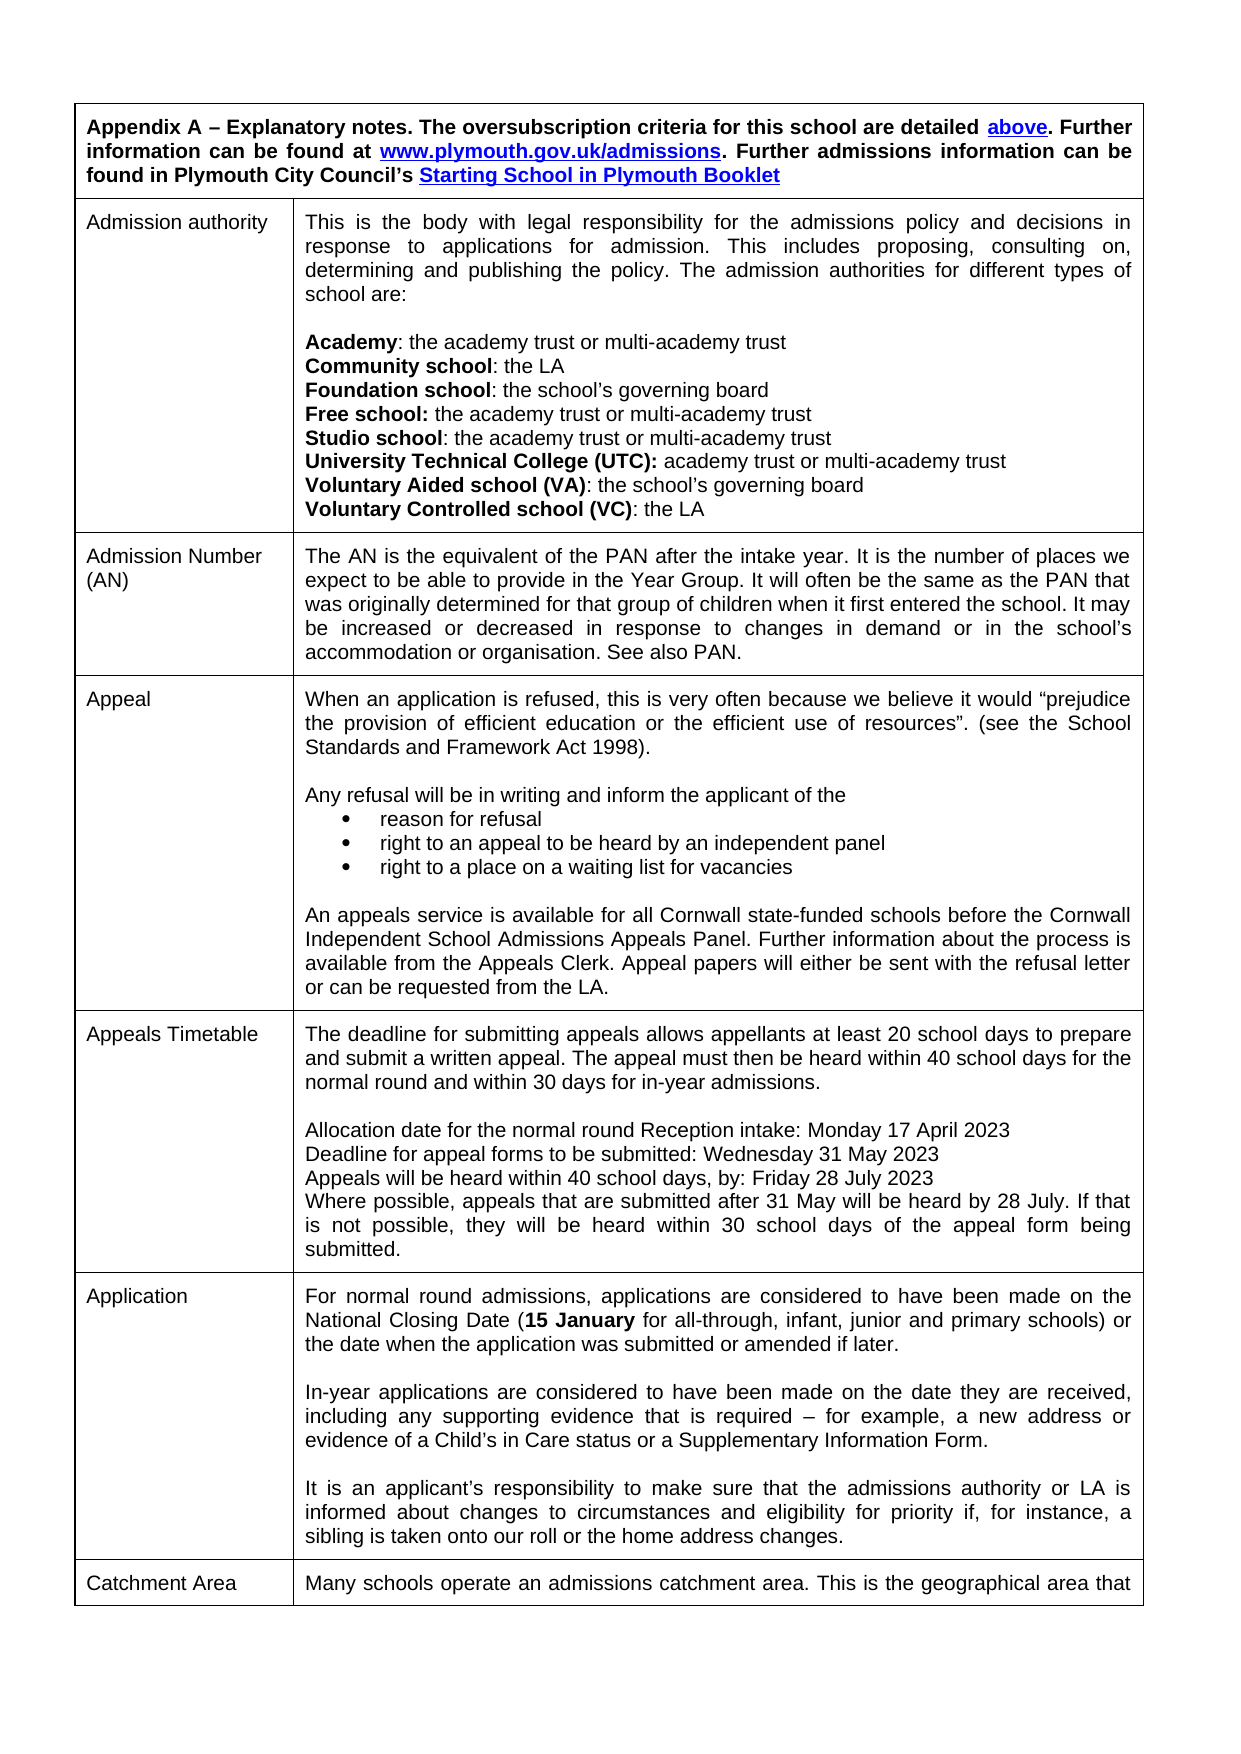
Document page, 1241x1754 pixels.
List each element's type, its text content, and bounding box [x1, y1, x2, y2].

table_cell Admission Number (AN) [76, 533, 293, 675]
table_cell Appeals Timetable [76, 1011, 293, 1272]
table_cell Catchment Area [76, 1560, 293, 1605]
table_cell For normal round admissions, applications are considered to have been made on the National Closing Date (15 January for all-through, infant, junior and primary schools) or the date when the application was submitted or amended if later. In-year applications are considered to have been made on the date they are received, including any supporting evidence that is required – for example, a new address or evidence of a Child’s in Care status or a Supplementary Information Form. It is an applicant’s responsibility to make sure that the admissions authority or LA is informed about changes to circumstances and eligibility for priority if, for instance, a sibling is taken onto our roll or the home address changes. [294, 1273, 1143, 1558]
table_cell Application [76, 1273, 293, 1558]
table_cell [294, 1560, 1143, 1605]
table_cell The AN is the equivalent of the PAN after the intake year. It is the number of places we expect to be able to provide in the Year Group. It will often be the same as the PAN that was originally determined for that group of children when it first entered the school. It may be increased or decreased in response to changes in demand or in the school’s accommodation or organisation. See also PAN. [294, 533, 1143, 675]
table_cell The deadline for submitting appeals allows appellants at least 20 school days to prepare and submit a written appeal. The appeal must then be heard within 40 school days for the normal round and within 30 days for in-year admissions. Allocation date for the normal round Reception intake: Monday 17 April 2023 Deadline for appeal forms to be submitted: Wednesday 31 May 2023 Appeals will be heard within 40 school days, by: Friday 28 July 2023 Where possible, appeals that are submitted after 31 May will be heard by 28 July. If that is not possible, they will be heard within 30 school days of the appeal form being submitted. [294, 1011, 1143, 1272]
table_header Appendix A – Explanatory notes. The oversubscription criteria for this school are detailed above. Further information can be found at www.plymouth.gov.uk/admissions. Further admissions information can be found in Plymouth City Council’s Starting School in Plymouth Booklet [76, 104, 1143, 198]
table_cell When an application is refused, this is very often because we believe it would “prejudice the provision of efficient education or the efficient use of resources”. (see the School Standards and Framework Act 1998). Any refusal will be in writing and inform the applicant of the reason for refusal right to an appeal to be heard by an independent panel right to a place on a waiting list for vacancies An appeals service is available for all Cornwall state-funded schools before the Cornwall Independent School Admissions Appeals Panel. Further information about the process is available from the Appeals Clerk. Appeal papers will either be sent with the refusal letter or can be requested from the LA. [294, 676, 1143, 1009]
table_cell Admission authority [76, 199, 293, 532]
table_cell Appeal [76, 676, 293, 1009]
table_cell This is the body with legal responsibility for the admissions policy and decisions in response to applications for admission. This includes proposing, consulting on, determining and publishing the policy. The admission authorities for different types of school are: Academy: the academy trust or multi-academy trust Community school: the LA Foundation school: the school’s governing board Free school: the academy trust or multi-academy trust Studio school: the academy trust or multi-academy trust University Technical College (UTC): academy trust or multi-academy trust Voluntary Aided school (VA): the school’s governing board Voluntary Controlled school (VC): the LA [294, 199, 1143, 532]
